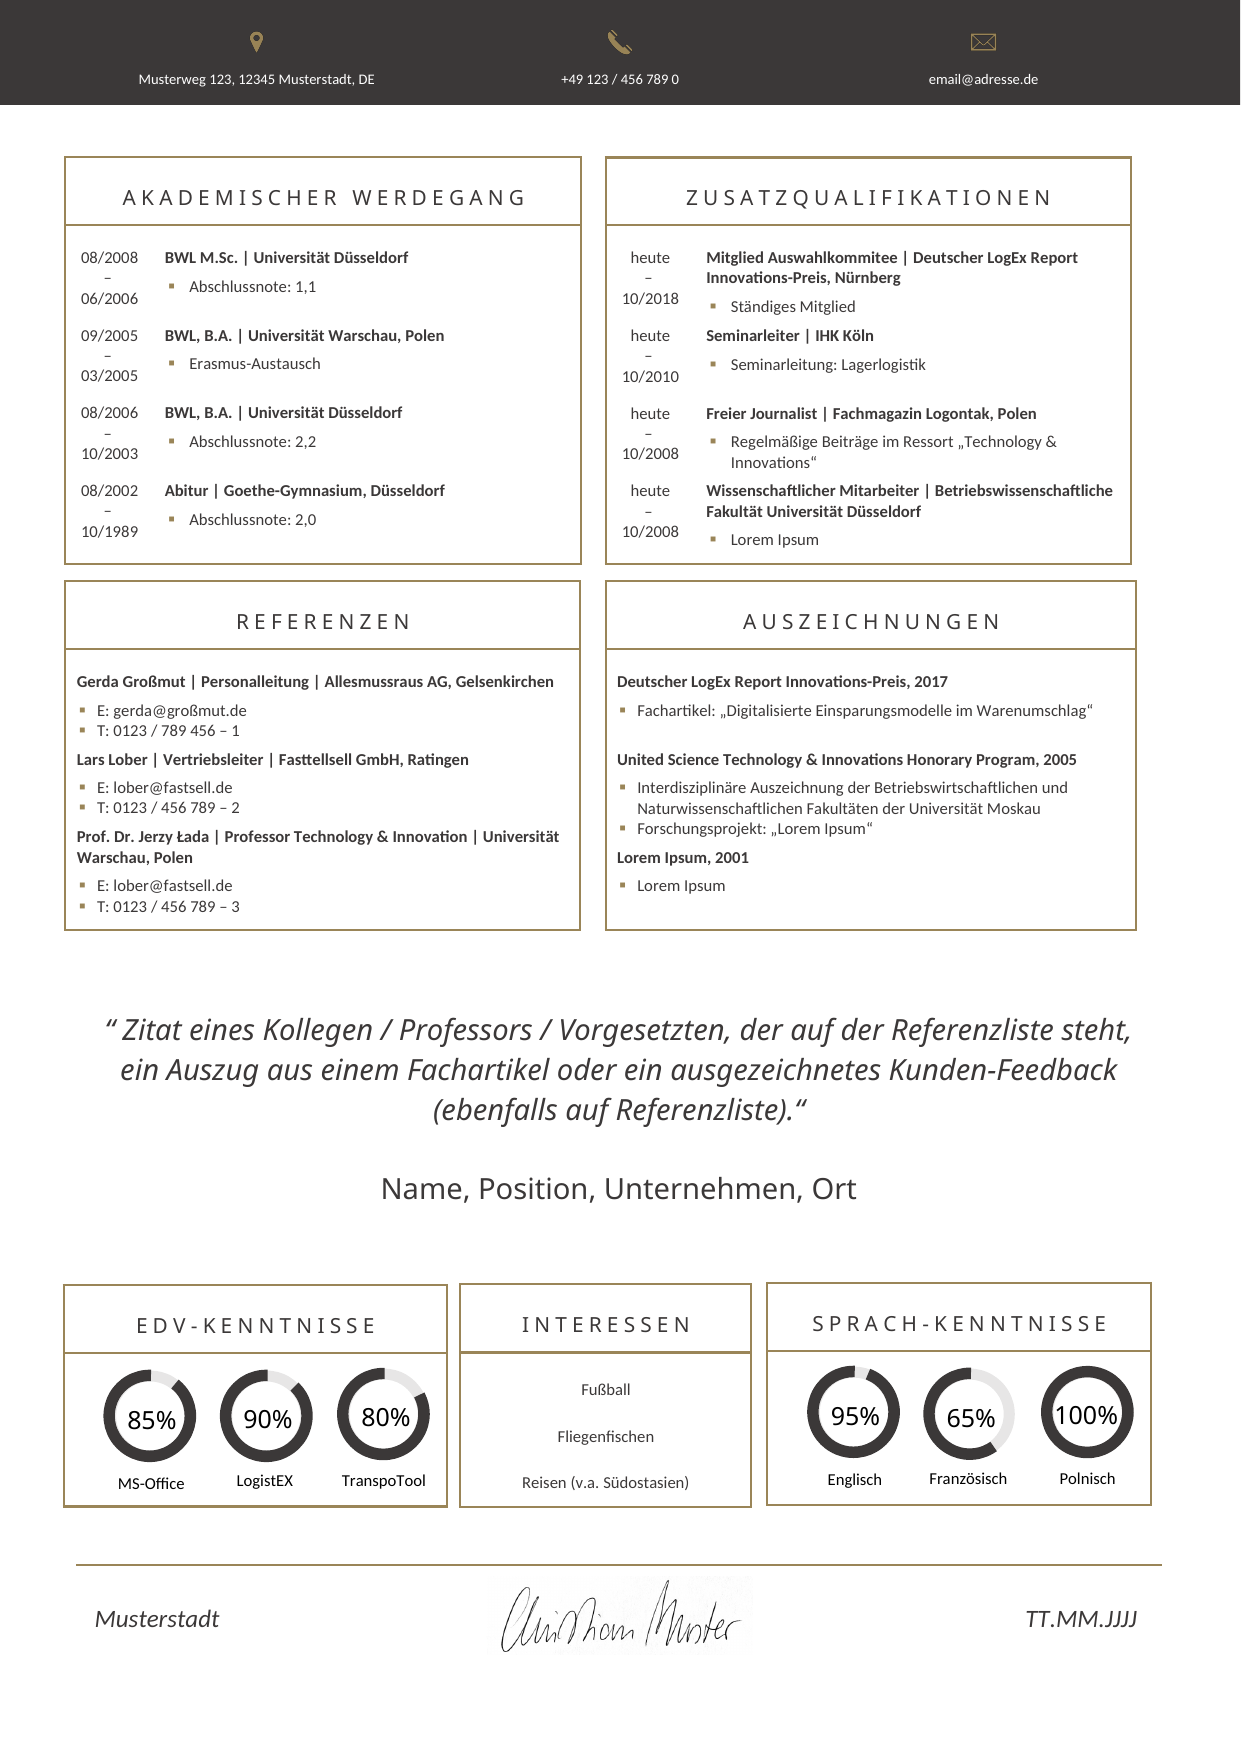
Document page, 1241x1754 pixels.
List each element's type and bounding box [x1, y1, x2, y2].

picture [605, 27, 635, 57]
picture [486, 1576, 753, 1655]
picture [968, 27, 999, 57]
picture [241, 27, 272, 57]
